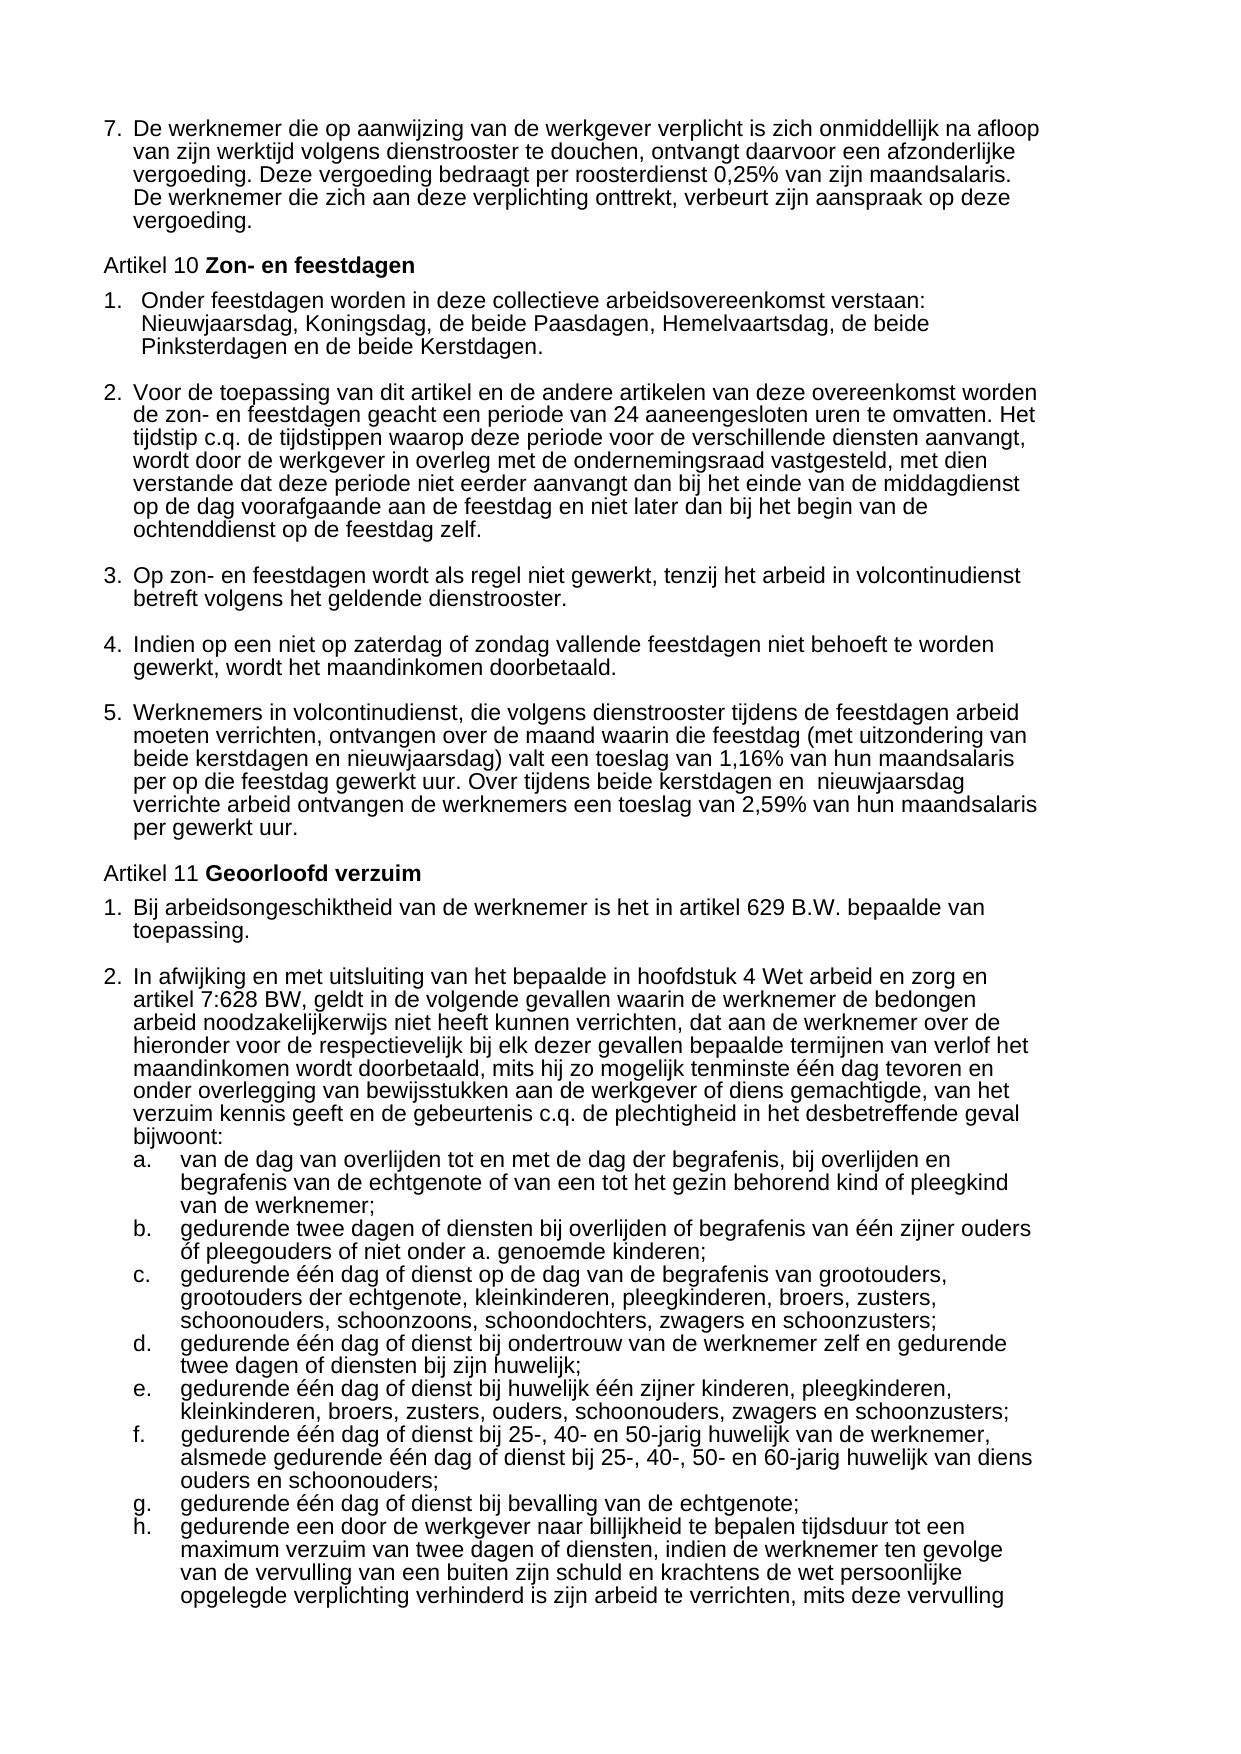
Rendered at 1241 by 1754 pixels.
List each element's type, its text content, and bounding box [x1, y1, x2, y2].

text e. gedurende één dag of dienst bij huwelijk één zijner kinderen, pleegkinderen, kleinkinderen, broers, zusters, ouders, schoonouders, zwagers en schoonzusters; [74, 1378, 1045, 1424]
text 4. Indien op een niet op zaterdag of zondag vallende feestdagen niet behoeft te worden gewerkt, wordt het maandinkomen doorbetaald. [103, 634, 1045, 679]
text c. gedurende één dag of dienst op de dag van de begrafenis van grootouders, grootouders der echtgenote, kleinkinderen, pleegkinderen, broers, zusters, schoonouders, schoonzoons, schoondochters, zwagers en schoonzusters; [74, 1264, 1045, 1333]
text a. van de dag van overlijden tot en met de dag der begrafenis, bij overlijden en begrafenis van de echtgenote of van een tot het gezin behorend kind of pleegkind van de werknemer; [74, 1149, 1045, 1218]
text f. gedurende één dag of dienst bij 25-, 40- en 50-jarig huwelijk van de werknemer, alsmede gedurende één dag of dienst bij 25-, 40-, 50- en 60-jarig huwelijk van diens ouders en schoonouders; [74, 1424, 1045, 1493]
text 7. De werknemer die op aanwijzing van de werkgever verplicht is zich onmiddellijk na afloop van zijn werktijd volgens dienstrooster te douchen, ontvangt daarvoor een afzonderlijke vergoeding. Deze vergoeding bedraagt per roosterdienst 0,25% van zijn maandsalaris. De werknemer die zich aan deze verplichting onttrekt, verbeurt zijn aanspraak op deze vergoeding. [103, 118, 1045, 233]
subtitle Artikel 11 Geoorloofd verzuim [103, 863, 1122, 886]
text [74, 1516, 1045, 1608]
subtitle Artikel 10 Zon- en feestdagen [103, 256, 1122, 278]
text b. gedurende twee dagen of diensten bij overlijden of begrafenis van één zijner ouders óf pleegouders of niet onder a. genoemde kinderen; [74, 1218, 1045, 1264]
text 5. Werknemers in volcontinudienst, die volgens dienstrooster tijdens de feestdagen arbeid moeten verrichten, ontvangen over de maand waarin die feestdag (met uitzondering van beide kerstdagen en nieuwjaarsdag) valt een toeslag van 1,16% van hun maandsalaris per op die feestdag gewerkt uur. Over tijdens beide kerstdagen en nieuwjaarsdag verrichte arbeid ontvangen de werknemers een toeslag van 2,59% van hun maandsalaris per gewerkt uur. [103, 702, 1045, 840]
list Onder feestdagen worden in deze collectieve arbeidsovereenkomst verstaan: Nieuwjaarsdag, Koningsdag, de beide Paasdagen, Hemelvaartsdag, de beide Pinksterdagen en de beide Kerstdagen. [103, 290, 1045, 359]
text 3. Op zon- en feestdagen wordt als regel niet gewerkt, tenzij het arbeid in volcontinudienst betreft volgens het geldende dienstrooster. [103, 565, 1045, 611]
text 2. In afwijking en met uitsluiting van het bepaalde in hoofdstuk 4 Wet arbeid en zorg en artikel 7:628 BW, geldt in de volgende gevallen waarin de werknemer de bedongen arbeid noodzakelijkerwijs niet heeft kunnen verrichten, dat aan de werknemer over de hieronder voor de respectievelijk bij elk dezer gevallen bepaalde termijnen van verlof het maandinkomen wordt doorbetaald, mits hij zo mogelijk tenminste één dag tevoren en onder overlegging van bewijsstukken aan de werkgever of diens gemachtigde, van het verzuim kennis geeft en de gebeurtenis c.q. de plechtigheid in het desbetreffende geval bijwoont: [103, 966, 1045, 1149]
text 2. Voor de toepassing van dit artikel en de andere artikelen van deze overeenkomst worden de zon- en feestdagen geacht een periode van 24 aaneengesloten uren te omvatten. Het tijdstip c.q. de tijdstippen waarop deze periode voor de verschillende diensten aanvangt, wordt door de werkgever in overleg met de ondernemingsraad vastgesteld, met dien verstande dat deze periode niet eerder aanvangt dan bij het einde van de middagdienst op de dag voorafgaande aan de feestdag en niet later dan bij het begin van de ochtenddienst op de feestdag zelf. [103, 382, 1045, 542]
text g. gedurende één dag of dienst bij bevalling van de echtgenote; [74, 1493, 1045, 1516]
text d. gedurende één dag of dienst bij ondertrouw van de werknemer zelf en gedurende twee dagen of diensten bij zijn huwelijk; [74, 1333, 1045, 1378]
text 1. Bij arbeidsongeschiktheid van de werknemer is het in artikel 629 B.W. bepaalde van toepassing. [103, 897, 1045, 943]
